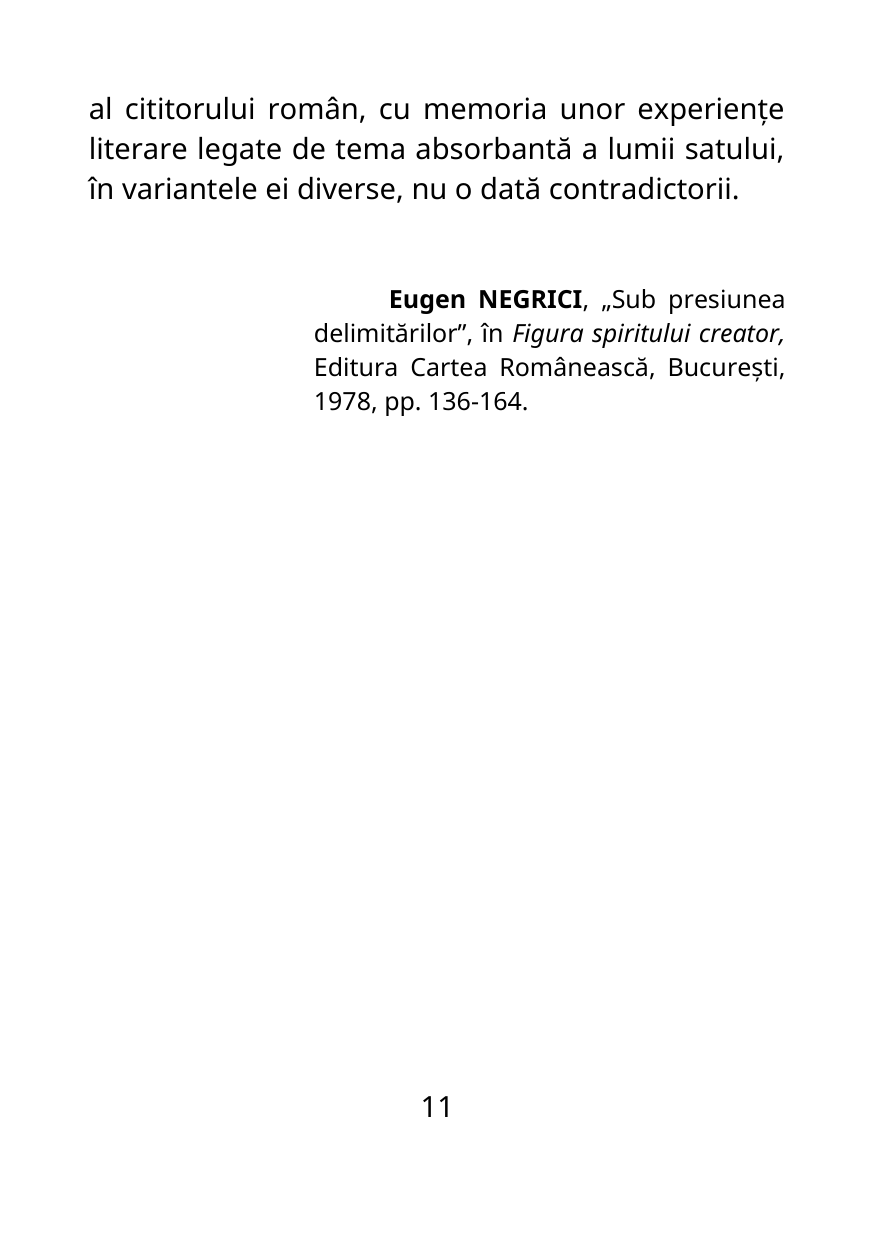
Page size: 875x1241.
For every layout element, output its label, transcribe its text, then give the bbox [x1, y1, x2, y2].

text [89, 89, 785, 208]
text Eugen NEGRICI, „Sub presiunea delimitărilor”, în Figura spiritului creator, Editura Cartea Românească, Bucureşti, 1978, pp. 136-164. [314, 281, 785, 418]
